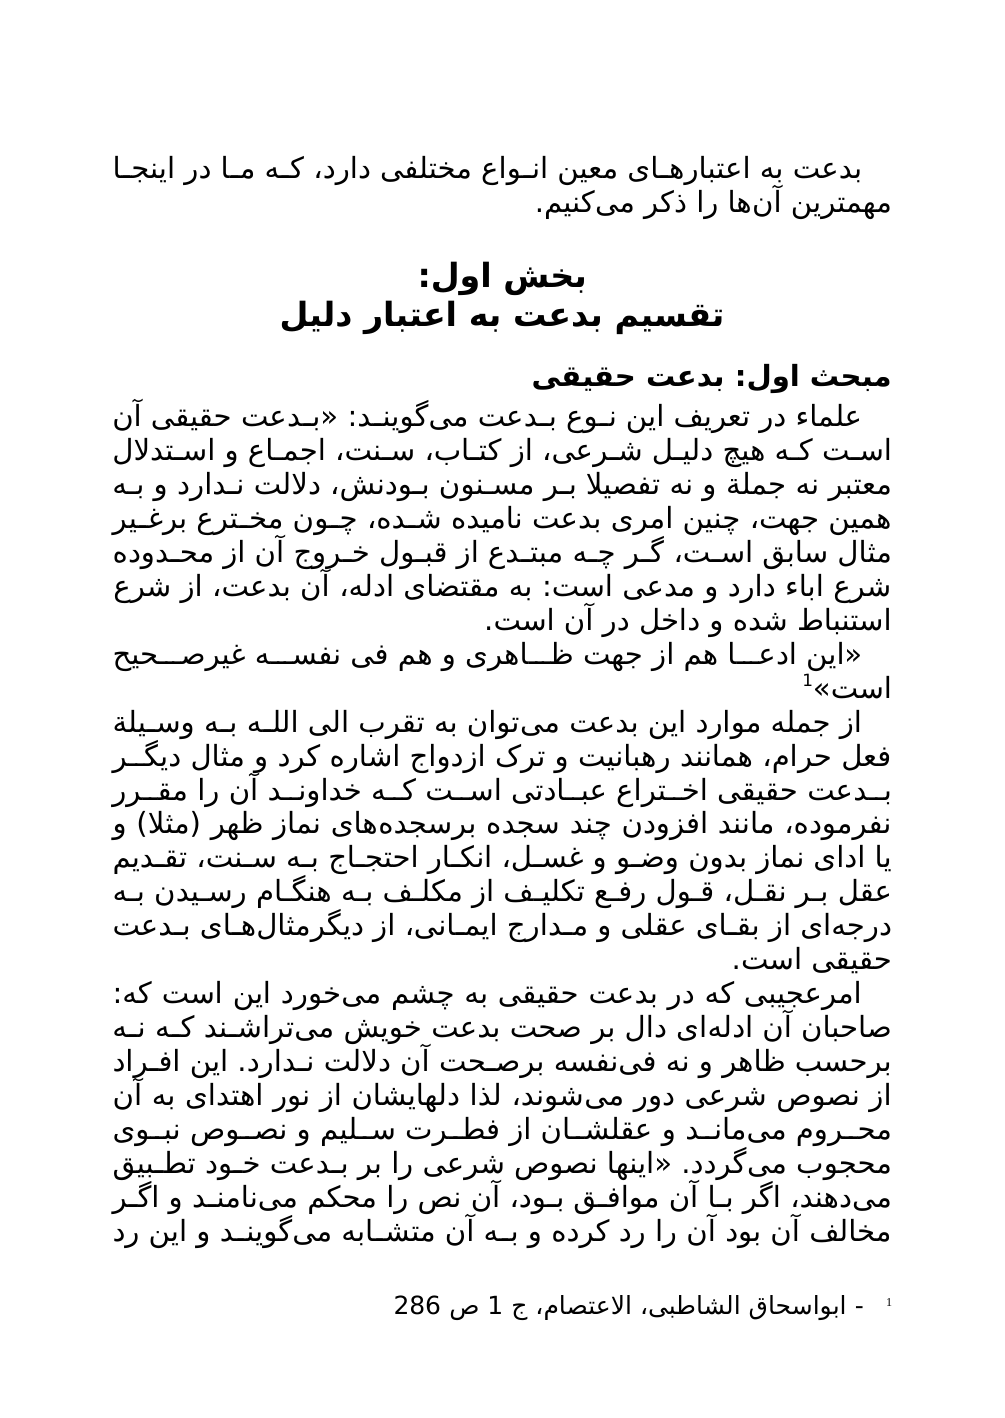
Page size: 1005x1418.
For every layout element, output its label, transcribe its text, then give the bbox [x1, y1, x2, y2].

text بدعت به اعتبارهای معین انواع مختلفی دارد، که ما در اینجا مهمترین آن‌ها را ذکر می‌کنیم. [112, 151, 892, 219]
text مبحث اول: بدعت حقیقی [112, 359, 892, 393]
text «این ادعا هم از جهت ظاهری و هم فی نفسه غیرصحیح است» [112, 637, 892, 705]
text علماء در تعریف این نوع بدعت می‌گویند: «بدعت حقیقی آن است که هیچ دلیل شرعی، از کتاب، سنت، اجماع و استدلال معتبر نه جملة و نه تفصیلا بر مسنون بودنش، دلالت ندارد و به همین جهت، چنین امری بدعت نامیده شده، چون مخترع برغیر مثال سابق است، گر چه مبتدع از قبول خروج آن از محدوده شرع اباء دارد و مدعی است: به مقتضای ادله، آن بدعت، از شرع استنباط شده و داخل در آن است. [112, 399, 892, 637]
text از جمله موارد این بدعت می‌توان به تقرب الی الله به وسیلة فعل حرام، همانند رهبانیت و ترک ازدواج اشاره کرد و مثال دیگر بدعت حقیقی اختراع عبادتی است که خداوند آن را مقرر نفرموده، مانند افزودن چند سجده برسجده‌های نماز ظهر (مثلا) و یا ادای نماز بدون وضو و غسل، انکار احتجاج به سنت، تقدیم عقل بر نقل، قول رفع تکلیف از مکلف به هنگام رسیدن به درجه‌ای از بقای عقلی و مدارج ایمانی، از دیگرمثال‌های بدعت حقیقی است. [112, 705, 892, 977]
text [112, 977, 892, 1248]
text بخش اول: تقسیم بدعت به اعتبار دلیل [112, 256, 892, 334]
